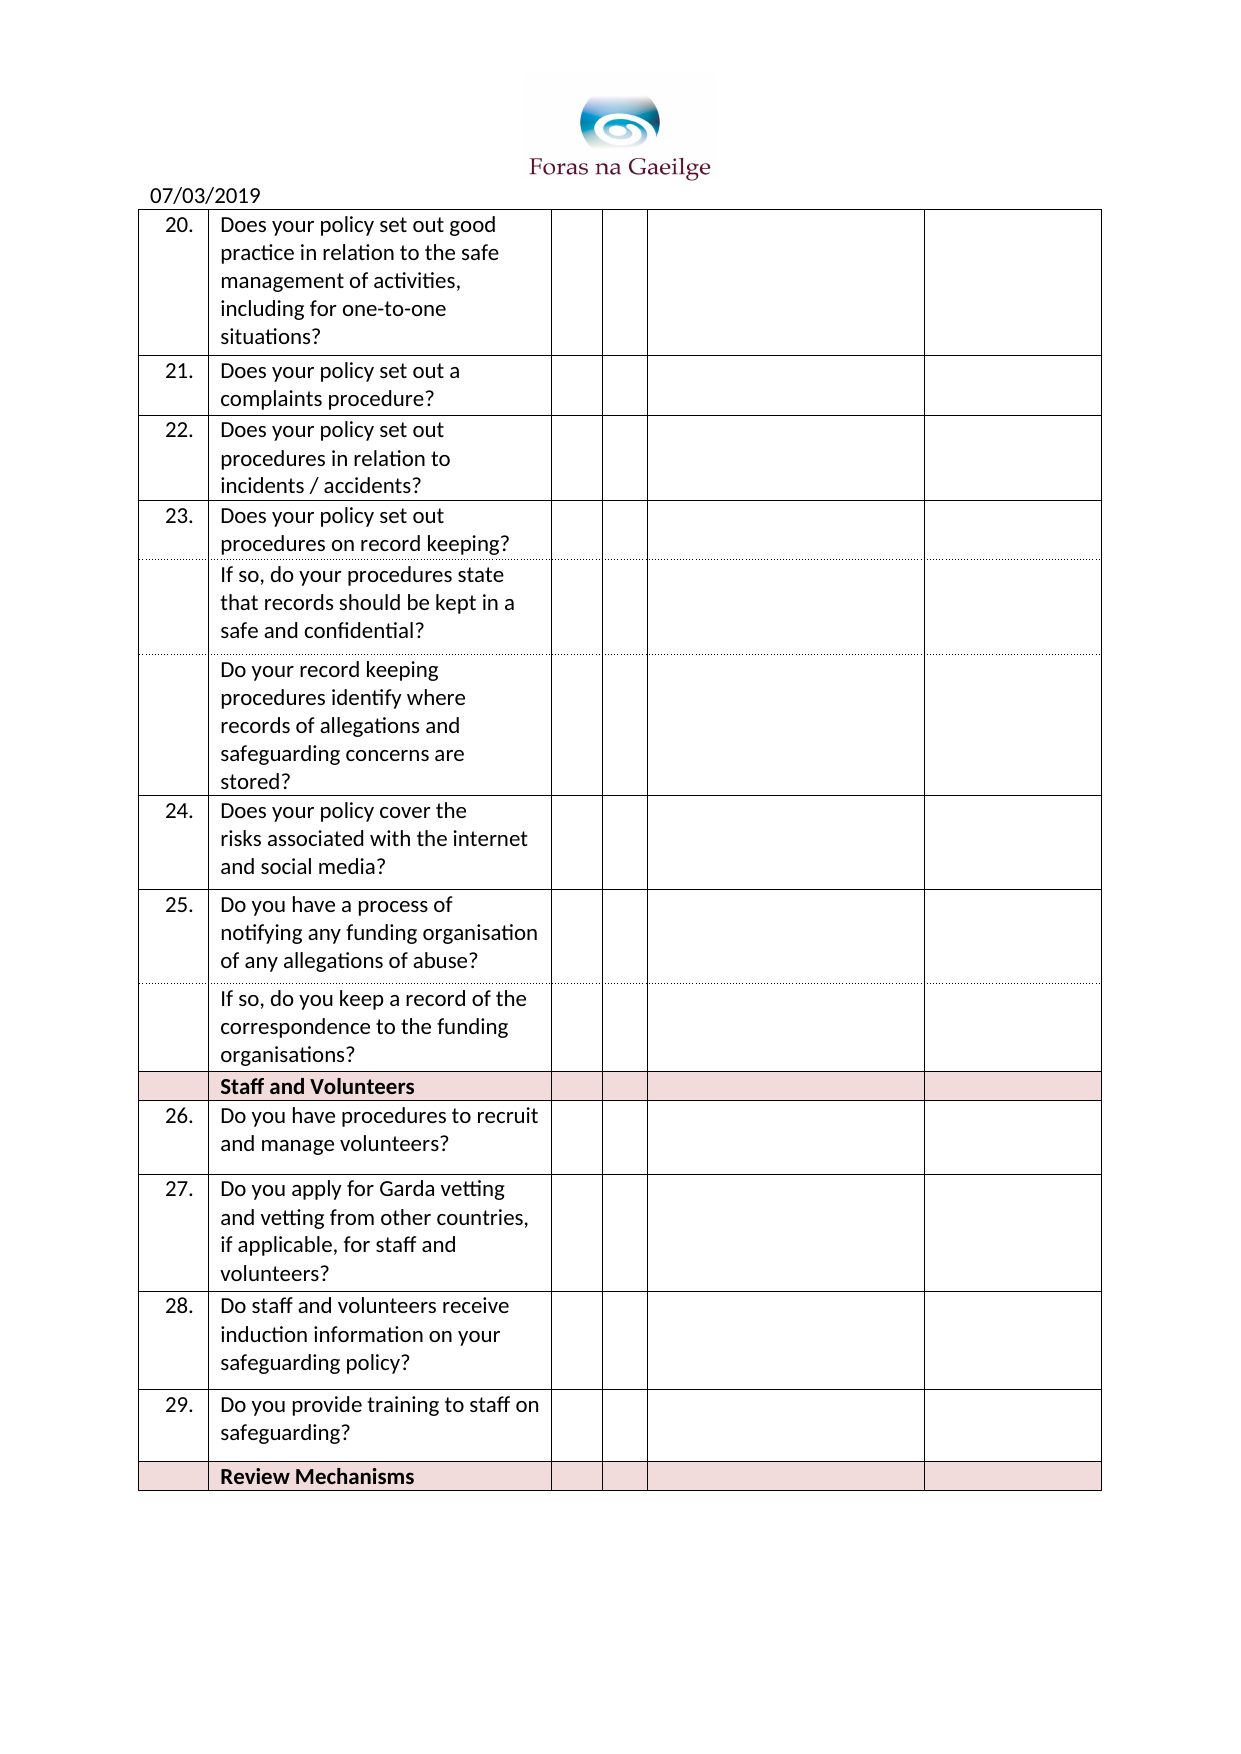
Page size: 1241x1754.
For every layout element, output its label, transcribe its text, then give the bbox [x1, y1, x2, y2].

table_cell [648, 983, 924, 1071]
table_cell [925, 1072, 1101, 1100]
table_cell If so, do your procedures state that records should be kept in a safe and confidential? [209, 559, 551, 654]
table_cell Does your policy set out procedures in relation to incidents / accidents? [209, 416, 551, 500]
table_cell [603, 210, 647, 355]
table_cell [139, 210, 208, 355]
table_cell [648, 356, 924, 414]
table_cell Do you apply for Garda vetting and vetting from other countries, if applicable, for staff and volunteers? [209, 1175, 551, 1291]
table_cell [925, 983, 1101, 1071]
table_cell [552, 1101, 602, 1173]
table_cell [139, 654, 208, 795]
table_cell [648, 501, 924, 559]
table_cell [552, 501, 602, 559]
table_cell [552, 416, 602, 500]
table_cell If so, do you keep a record of the correspondence to the funding organisations? [209, 983, 551, 1071]
table_cell [648, 416, 924, 500]
table_cell Does your policy set out a complaints procedure? [209, 356, 551, 414]
table_cell Do you have procedures to recruit and manage volunteers? [209, 1101, 551, 1173]
table_cell [139, 1175, 208, 1291]
table_cell [603, 1462, 647, 1490]
picture [522, 73, 718, 181]
table_cell [925, 1175, 1101, 1291]
table_cell [552, 1072, 602, 1100]
table_cell [139, 983, 208, 1071]
table_cell [648, 1072, 924, 1100]
table_cell [603, 796, 647, 889]
table_cell [648, 1175, 924, 1291]
table_cell [552, 890, 602, 983]
table_cell [139, 1072, 208, 1100]
table_cell [648, 1462, 924, 1490]
table_cell [603, 654, 647, 795]
table_cell [925, 1101, 1101, 1173]
table_cell [139, 559, 208, 654]
table_cell Does your policy cover the risks associated with the internet and social media? [209, 796, 551, 889]
table_cell [603, 356, 647, 414]
table_cell [552, 1175, 602, 1291]
table_cell [139, 1390, 208, 1461]
table_cell [925, 1390, 1101, 1461]
table_cell [925, 796, 1101, 889]
table_cell [925, 210, 1101, 355]
table_cell [603, 890, 647, 983]
table_cell [603, 1072, 647, 1100]
table_cell [603, 1175, 647, 1291]
table_cell [648, 890, 924, 983]
table_cell [552, 1390, 602, 1461]
table_cell [648, 210, 924, 355]
table_cell [139, 1462, 208, 1490]
table_cell [139, 356, 208, 414]
table_cell [648, 654, 924, 795]
table_cell [552, 796, 602, 889]
table_cell [603, 1101, 647, 1173]
table_cell [603, 559, 647, 654]
table_cell [925, 654, 1101, 795]
table_cell [648, 1292, 924, 1389]
table_cell [552, 1292, 602, 1389]
table_cell [648, 559, 924, 654]
table_cell [552, 1462, 602, 1490]
table_cell [925, 416, 1101, 500]
table_cell [603, 983, 647, 1071]
table_cell [603, 1390, 647, 1461]
table_cell Do you provide training to staff on safeguarding? [209, 1390, 551, 1461]
table_cell [603, 501, 647, 559]
table_cell Does your policy set out good practice in relation to the safe management of activities, including for one-to-one situations? [209, 210, 551, 355]
table_cell [925, 890, 1101, 983]
table_cell [925, 1462, 1101, 1490]
table_cell [552, 210, 602, 355]
table_cell Staff and Volunteers [209, 1072, 551, 1100]
table_cell Do you have a process of notifying any funding organisation of any allegations of abuse? [209, 890, 551, 983]
table_cell [603, 1292, 647, 1389]
table_cell [139, 890, 208, 983]
table_cell [139, 796, 208, 889]
table_cell [552, 983, 602, 1071]
table_cell [139, 416, 208, 500]
table_cell [648, 1390, 924, 1461]
table_cell [925, 501, 1101, 559]
table_cell [648, 1101, 924, 1173]
table_cell [139, 1101, 208, 1173]
table_cell [925, 356, 1101, 414]
table_cell [925, 1292, 1101, 1389]
table_cell Do your record keeping procedures identify where records of allegations and safeguarding concerns are stored? [209, 654, 551, 795]
table_cell [648, 796, 924, 889]
table_cell [603, 416, 647, 500]
table_cell [925, 559, 1101, 654]
table_cell Does your policy set out procedures on record keeping? [209, 501, 551, 559]
table_cell Do staff and volunteers receive induction information on your safeguarding policy? [209, 1292, 551, 1389]
table_cell [552, 654, 602, 795]
table_cell [139, 1292, 208, 1389]
table_cell [139, 501, 208, 559]
table_cell [552, 356, 602, 414]
table_cell Review Mechanisms [209, 1462, 551, 1490]
table_cell [552, 559, 602, 654]
